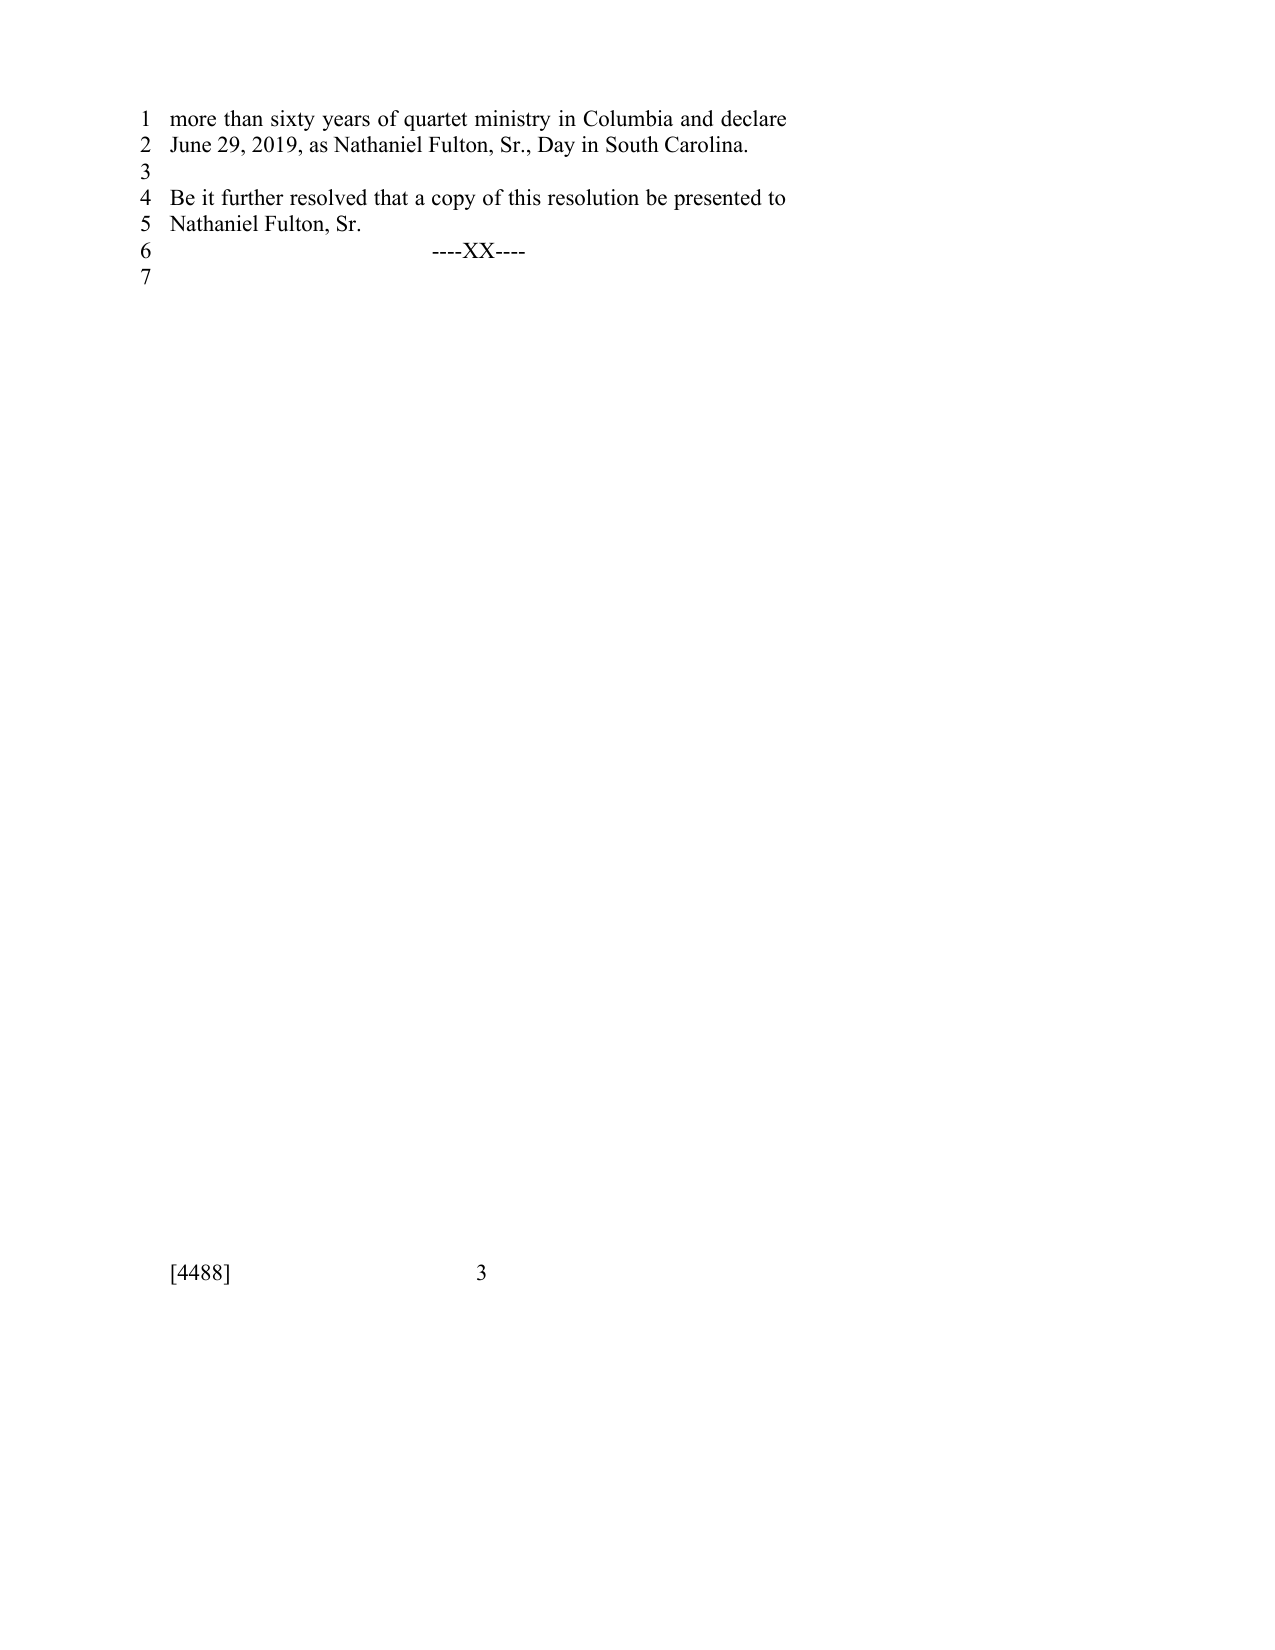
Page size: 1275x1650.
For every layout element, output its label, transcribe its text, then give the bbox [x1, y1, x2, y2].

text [169, 105, 787, 158]
text ----XX---- [169, 237, 787, 263]
text Be it further resolved that a copy of this resolution be presented to Nathaniel Fulton, Sr. [169, 184, 787, 237]
